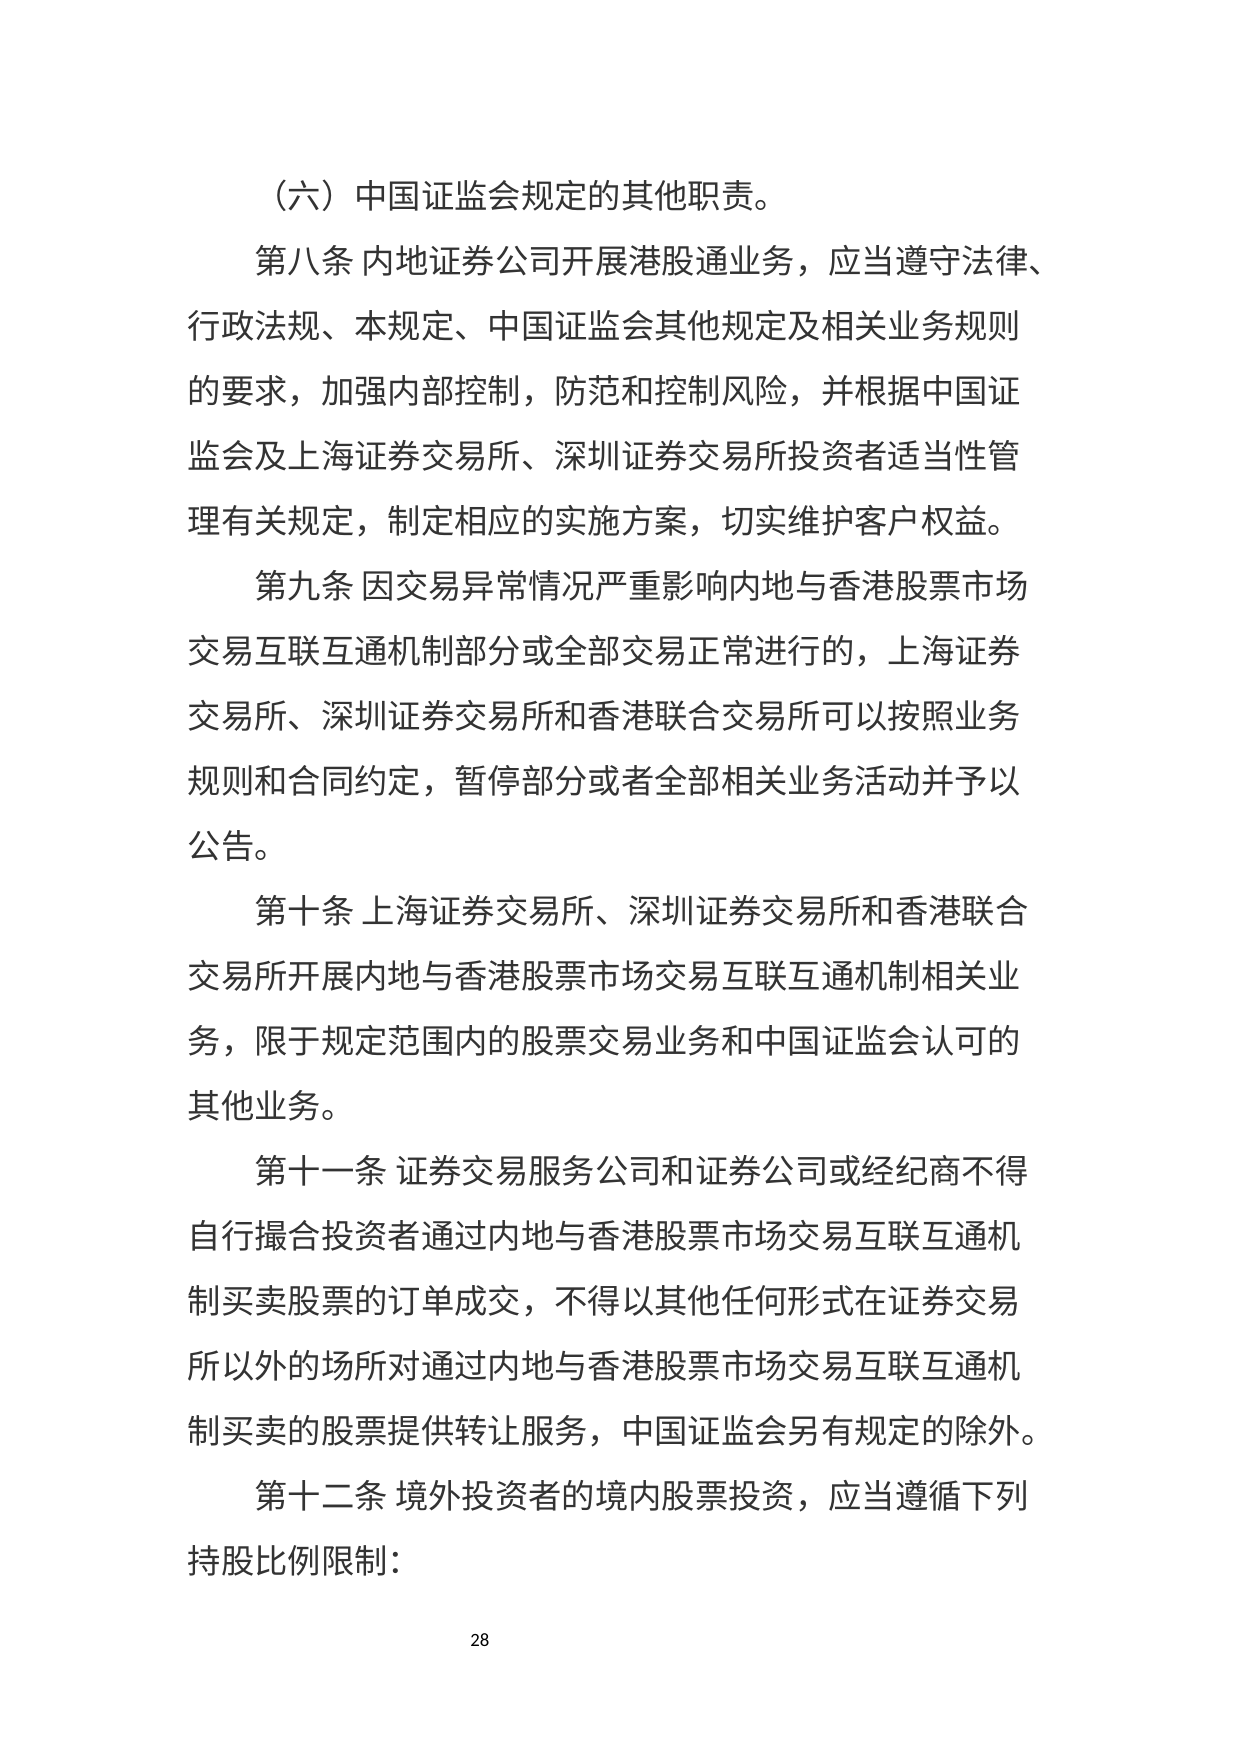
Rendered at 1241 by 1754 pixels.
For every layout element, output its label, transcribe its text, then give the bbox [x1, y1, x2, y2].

text 第十二条 境外投资者的境内股票投资，应当遵循下列持股比例限制： [187, 1462, 1053, 1592]
text 第十一条 证券交易服务公司和证券公司或经纪商不得自行撮合投资者通过内地与香港股票市场交易互联互通机制买卖股票的订单成交，不得以其他任何形式在证券交易所以外的场所对通过内地与香港股票市场交易互联互通机制买卖的股票提供转让服务，中国证监会另有规定的除外。 [187, 1137, 1053, 1462]
text 第十条 上海证券交易所、深圳证券交易所和香港联合交易所开展内地与香港股票市场交易互联互通机制相关业务，限于规定范围内的股票交易业务和中国证监会认可的其他业务。 [187, 877, 1053, 1137]
text （六）中国证监会规定的其他职责。 [187, 162, 1053, 227]
text 第八条 内地证券公司开展港股通业务，应当遵守法律、行政法规、本规定、中国证监会其他规定及相关业务规则的要求，加强内部控制，防范和控制风险，并根据中国证监会及上海证券交易所、深圳证券交易所投资者适当性管理有关规定，制定相应的实施方案，切实维护客户权益。 [187, 227, 1053, 552]
text 第九条 因交易异常情况严重影响内地与香港股票市场交易互联互通机制部分或全部交易正常进行的，上海证券交易所、深圳证券交易所和香港联合交易所可以按照业务规则和合同约定，暂停部分或者全部相关业务活动并予以公告。 [187, 552, 1053, 877]
